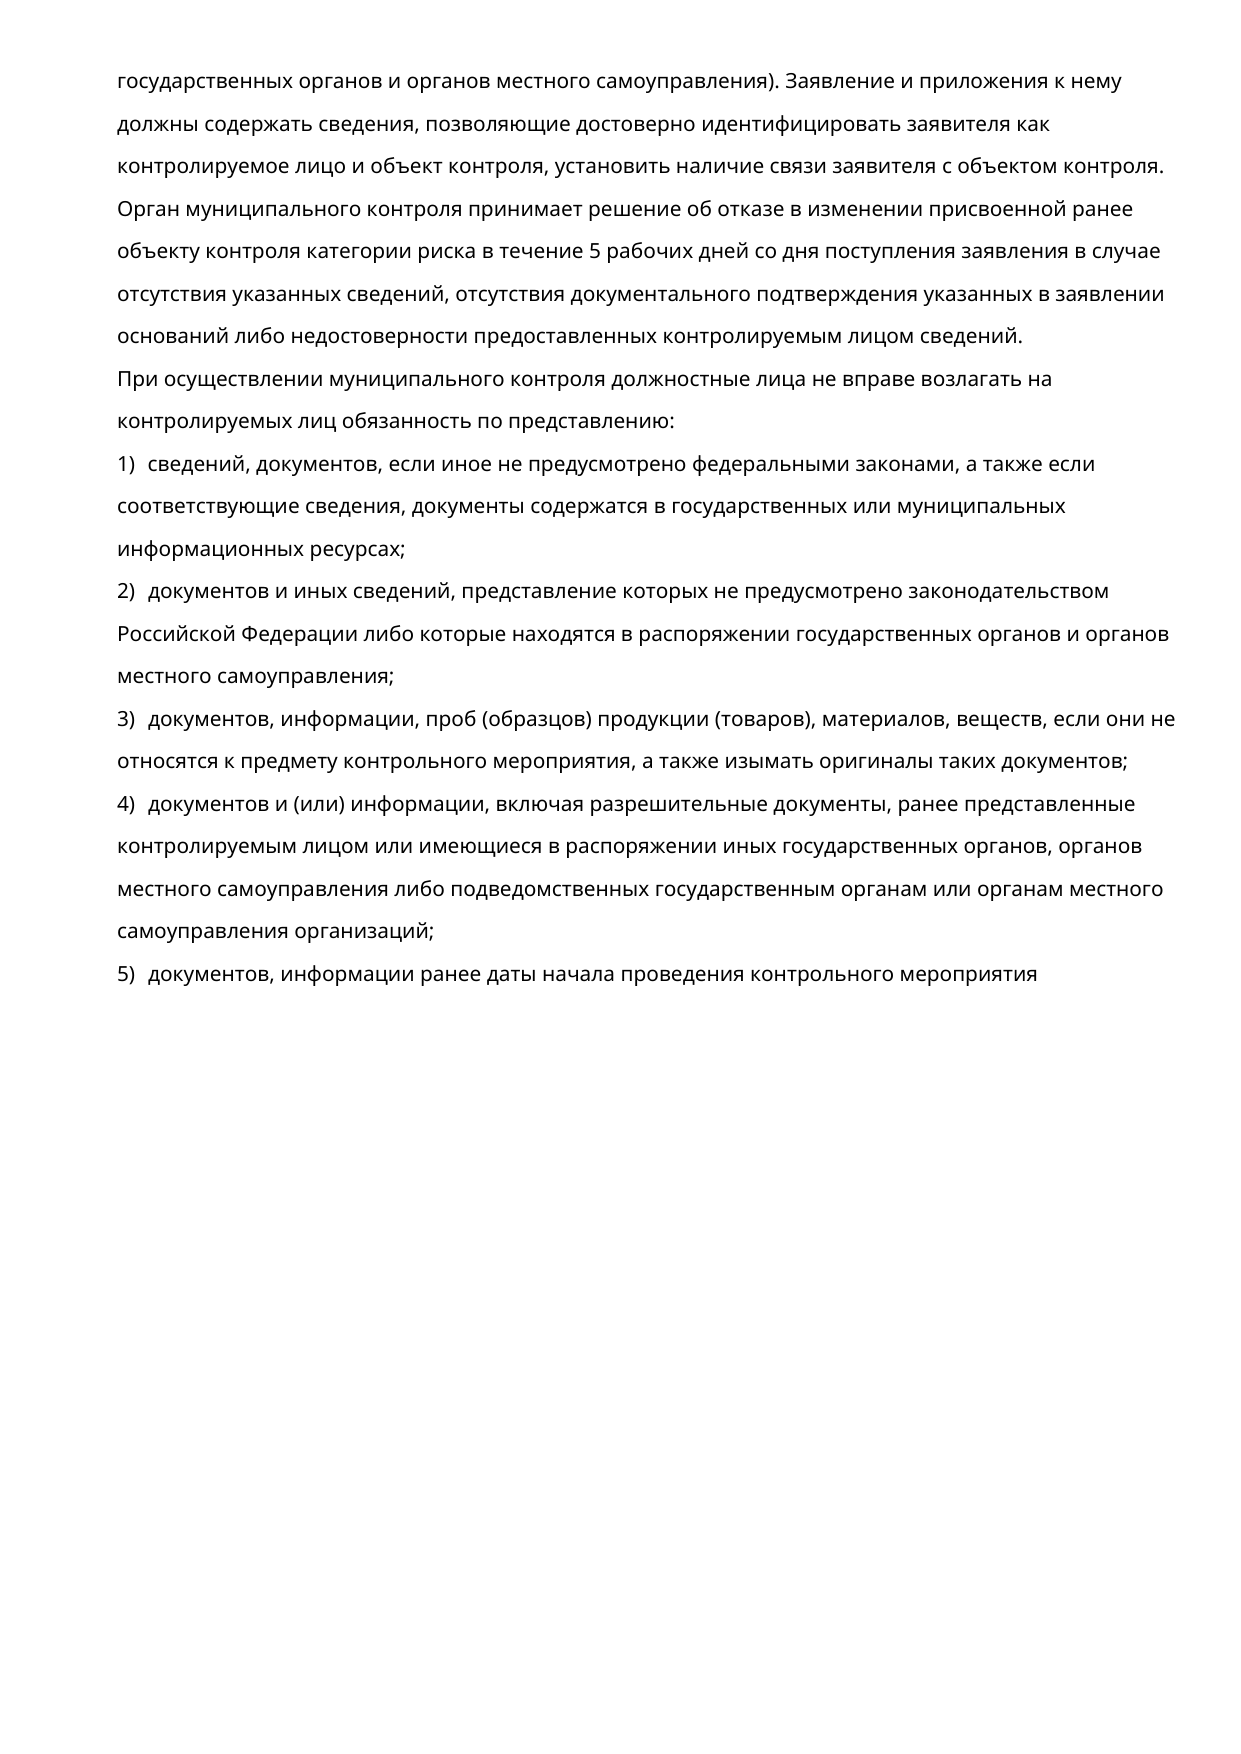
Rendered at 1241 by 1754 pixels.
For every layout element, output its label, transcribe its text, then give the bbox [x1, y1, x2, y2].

list документов, информации, проб (образцов) продукции (товаров), материалов, веществ, если они не относятся к предмету контрольного мероприятия, а также изымать оригиналы таких документов; [117, 692, 1178, 777]
list документов и иных сведений, представление которых не предусмотрено законодательством Российской Федерации либо которые находятся в распоряжении государственных органов и органов местного самоуправления; [117, 565, 1178, 692]
list сведений, документов, если иное не предусмотрено федеральными законами, а также если соответствующие сведения, документы содержатся в государственных или муниципальных информационных ресурсах; [117, 437, 1178, 565]
text При осуществлении муниципального контроля должностные лица не вправе возлагать на контролируемых лиц обязанность по представлению: [117, 352, 1178, 437]
list документов и (или) информации, включая разрешительные документы, ранее представленные контролируемым лицом или имеющиеся в распоряжении иных государственных органов, органов местного самоуправления либо подведомственных государственным органам или органам местного самоуправления организаций; [117, 777, 1178, 947]
text государственных органов и органов местного самоуправления). Заявление и приложения к нему должны содержать сведения, позволяющие достоверно идентифицировать заявителя как контролируемое лицо и объект контроля, установить наличие связи заявителя с объектом контроля. Орган муниципального контроля принимает решение об отказе в изменении присвоенной ранее объекту контроля категории риска в течение 5 рабочих дней со дня поступления заявления в случае отсутствия указанных сведений, отсутствия документального подтверждения указанных в заявлении оснований либо недостоверности предоставленных контролируемым лицом сведений. [117, 55, 1178, 352]
list документов, информации ранее даты начала проведения контрольного мероприятия [117, 947, 1178, 990]
